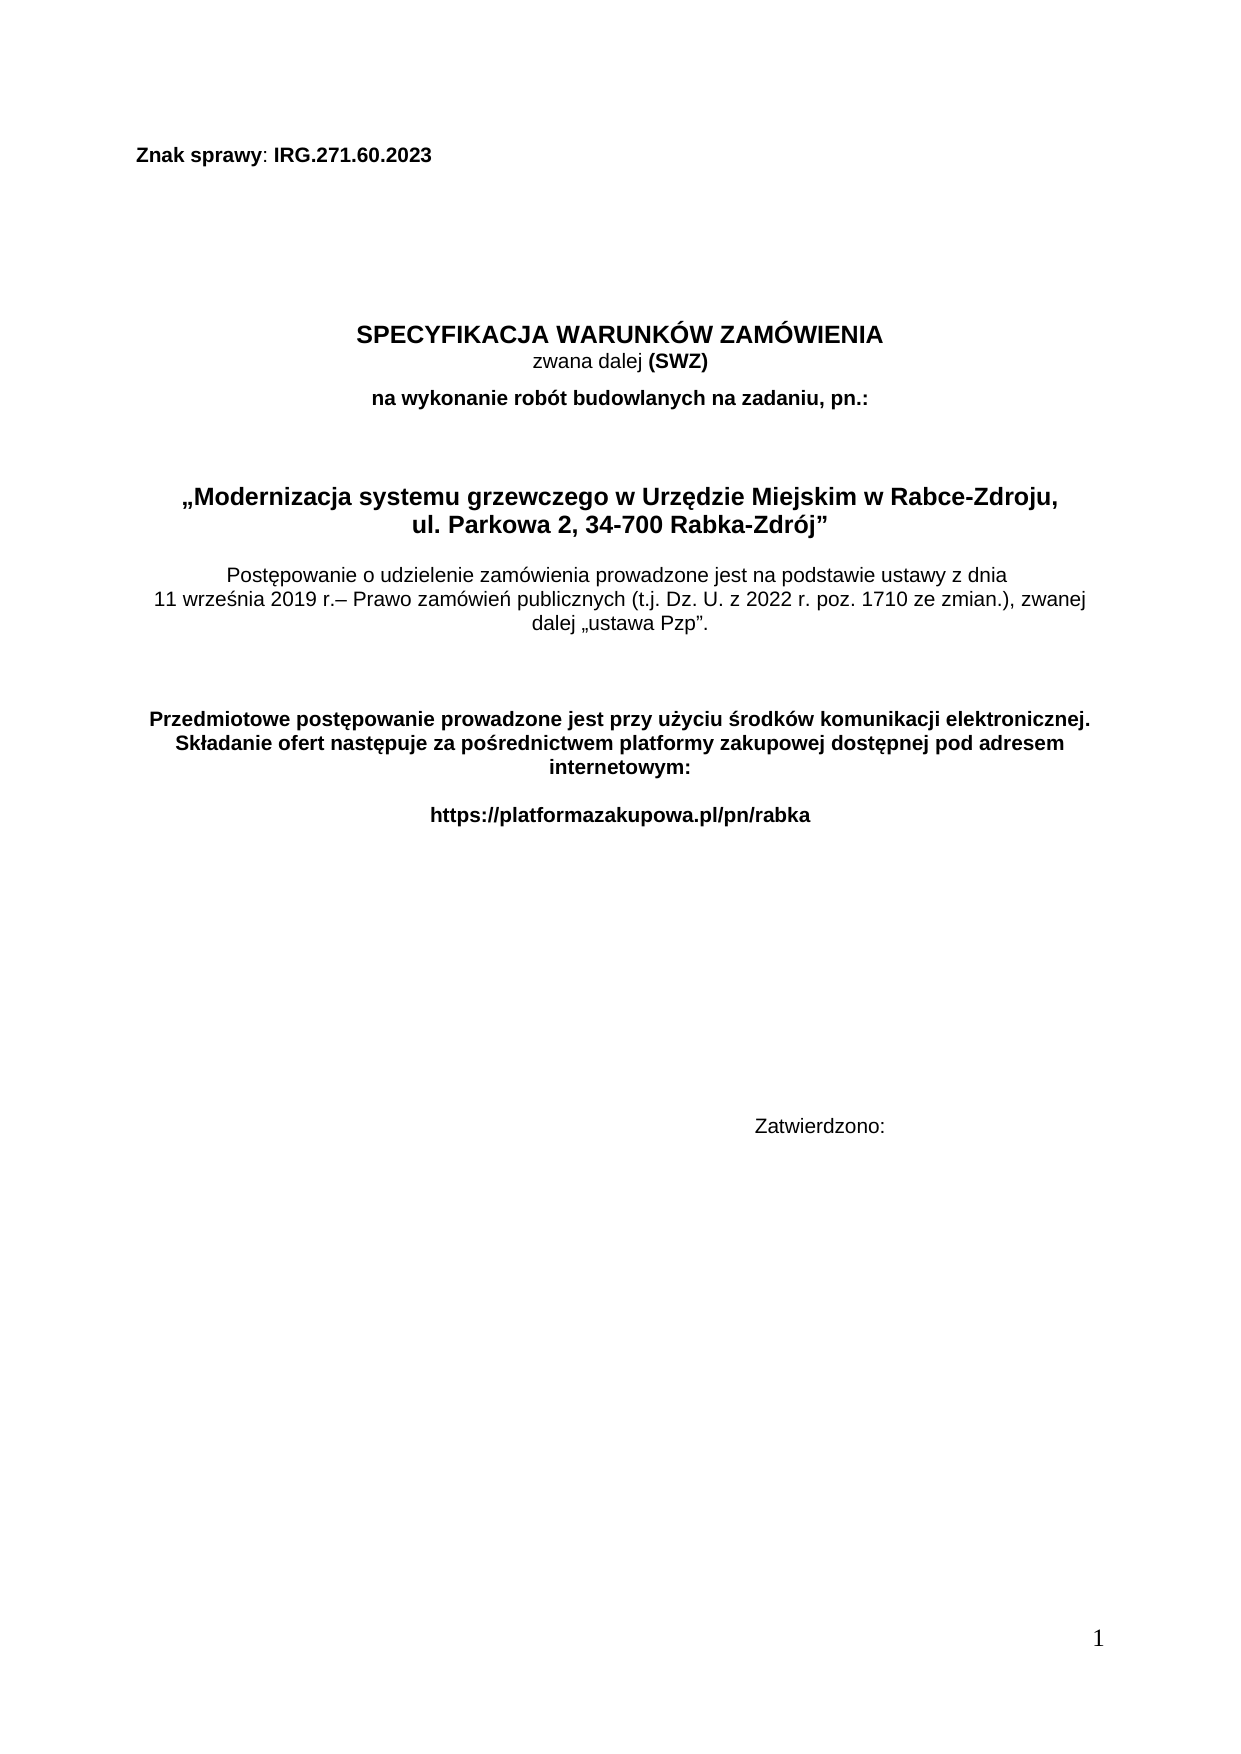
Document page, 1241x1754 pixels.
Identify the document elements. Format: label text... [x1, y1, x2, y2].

text Składanie ofert następuje za pośrednictwem platformy zakupowej dostępnej pod adresem internetowym: [136, 731, 1104, 778]
text Zatwierdzono: [754, 1114, 1104, 1138]
text https://platformazakupowa.pl/pn/rabka [136, 802, 1104, 826]
text Znak sprawy: IRG.271.60.2023 [136, 143, 1104, 167]
text zwana dalej (SWZ) [136, 349, 1104, 373]
text Przedmiotowe postępowanie prowadzone jest przy użyciu środków komunikacji elektronicznej. [136, 707, 1104, 731]
text SPECYFIKACJA WARUNKÓW ZAMÓWIENIA [136, 320, 1104, 349]
text „Modernizacja systemu grzewczego w Urzędzie Miejskim w Rabce-Zdroju, ul. Parkowa 2, 34-700 Rabka-Zdrój” [136, 481, 1104, 539]
text na wykonanie robót budowlanych na zadaniu, pn.: [136, 386, 1104, 409]
text Postępowanie o udzielenie zamówienia prowadzone jest na podstawie ustawy z dnia 11 września 2019 r.– Prawo zamówień publicznych (t.j. Dz. U. z 2022 r. poz. 1710 ze zmian.), zwanej dalej „ustawa Pzp”. [136, 563, 1104, 635]
